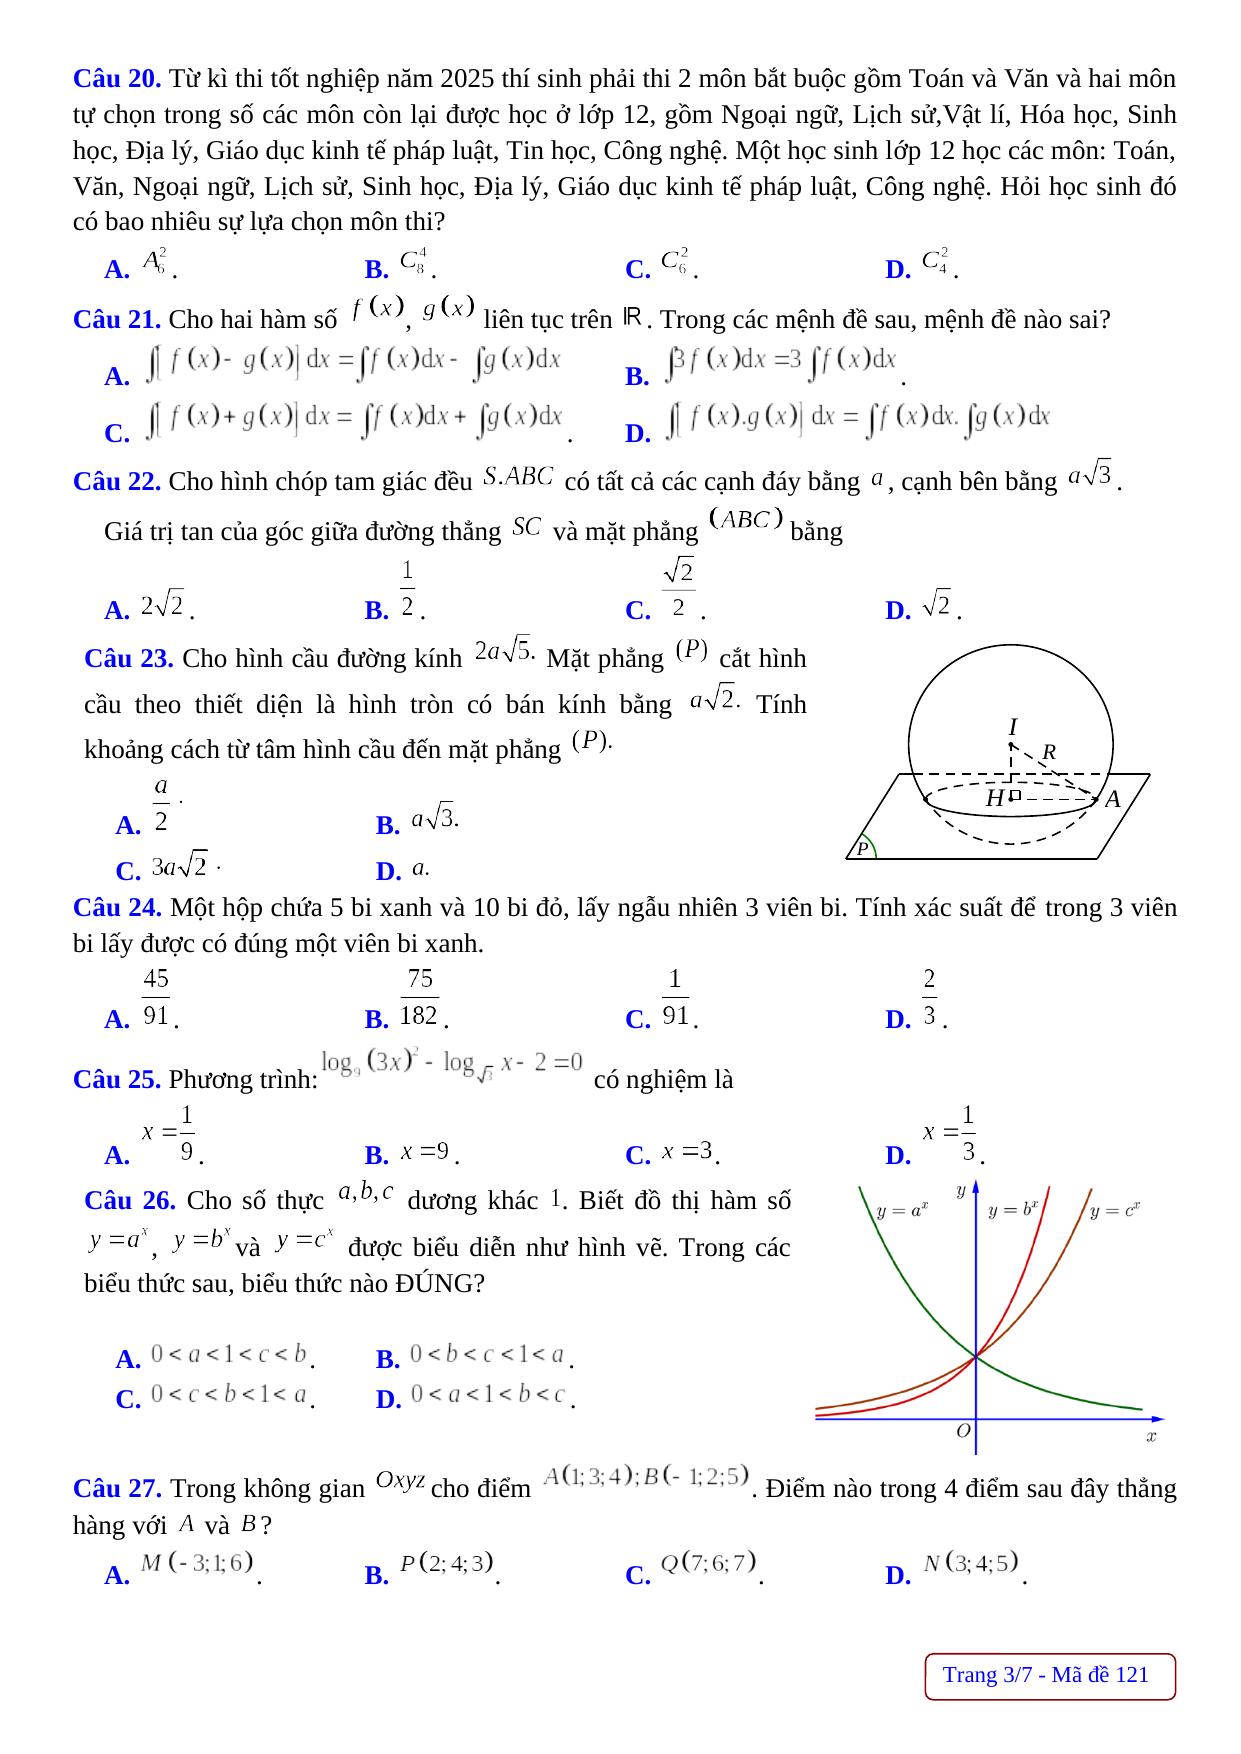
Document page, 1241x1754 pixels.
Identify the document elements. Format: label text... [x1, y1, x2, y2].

text Câu 27. Trong không gian cho điểm . Điểm nào trong 4 điểm sau đây thẳng hàng với và ? [73, 1459, 1178, 1541]
text Câu 20. Từ kì thi tốt nghiệp năm 2025 thí sinh phải thi 2 môn bắt buộc gồm Toán và Văn và hai môn tự chọn trong số các môn còn lại được học ở lớp 12, gồm Ngoại ngữ, Lịch sử,Vật lí, Hóa học, Sinh học, Địa lý, Giáo dục kinh tế pháp luật, Tin học, Công nghệ. Một học sinh lớp 12 học các môn: Toán, Văn, Ngoại ngữ, Lịch sử, Sinh học, Địa lý, Giáo dục kinh tế pháp luật, Công nghệ. Hỏi học sinh đó có bao nhiêu sự lựa chọn môn thi? [73, 63, 1178, 237]
text Câu 22. Cho hình chóp tam giác đều có tất cả các cạnh đáy bằng , cạnh bên bằng . [73, 453, 1178, 497]
text A. . B. . C. . D. . [73, 551, 1178, 625]
text A. B. . [73, 339, 1178, 391]
text A. . B. . C. . D. . [73, 1545, 1178, 1590]
text A. . B. . C. . D. . [73, 962, 1178, 1034]
text A. . B. . C. . D. . [73, 241, 1178, 284]
table_header [803, 1175, 1178, 1459]
text Câu 24. Một hộp chứa 5 bi xanh và 10 bi đỏ, lấy ngẫu nhiên 3 viên bi. Tính xác suất để trong 3 viên bi lấy được có đúng một viên bi xanh. [73, 891, 1178, 958]
text Câu 21. Cho hai hàm số , liên tục trên . Trong các mệnh đề sau, mệnh đề nào sai? [73, 289, 1178, 334]
table_header [818, 630, 1178, 891]
text C. . D. [73, 396, 1178, 449]
text A. . B. . C. . D. . [73, 1099, 1178, 1170]
text Giá trị tan của góc giữa đường thẳng và mặt phẳng bằng [104, 501, 1178, 546]
table_header Câu 26. Cho số thực dương khác . Biết đồ thị hàm số , và được biểu diễn như hình vẽ. Trong các biểu thức sau, biểu thức nào ĐÚNG? A. . B. . C. . D. . [73, 1175, 803, 1459]
text Câu 25. Phương trình: có nghiệm là [73, 1038, 1178, 1094]
picture [814, 1175, 1167, 1455]
table_header Câu 23. Cho hình cầu đường kính Mặt phẳng cắt hình cầu theo thiết diện là hình tròn có bán kính bằng Tính khoảng cách từ tâm hình cầu đến mặt phẳng A. B. C. D. [73, 630, 818, 891]
